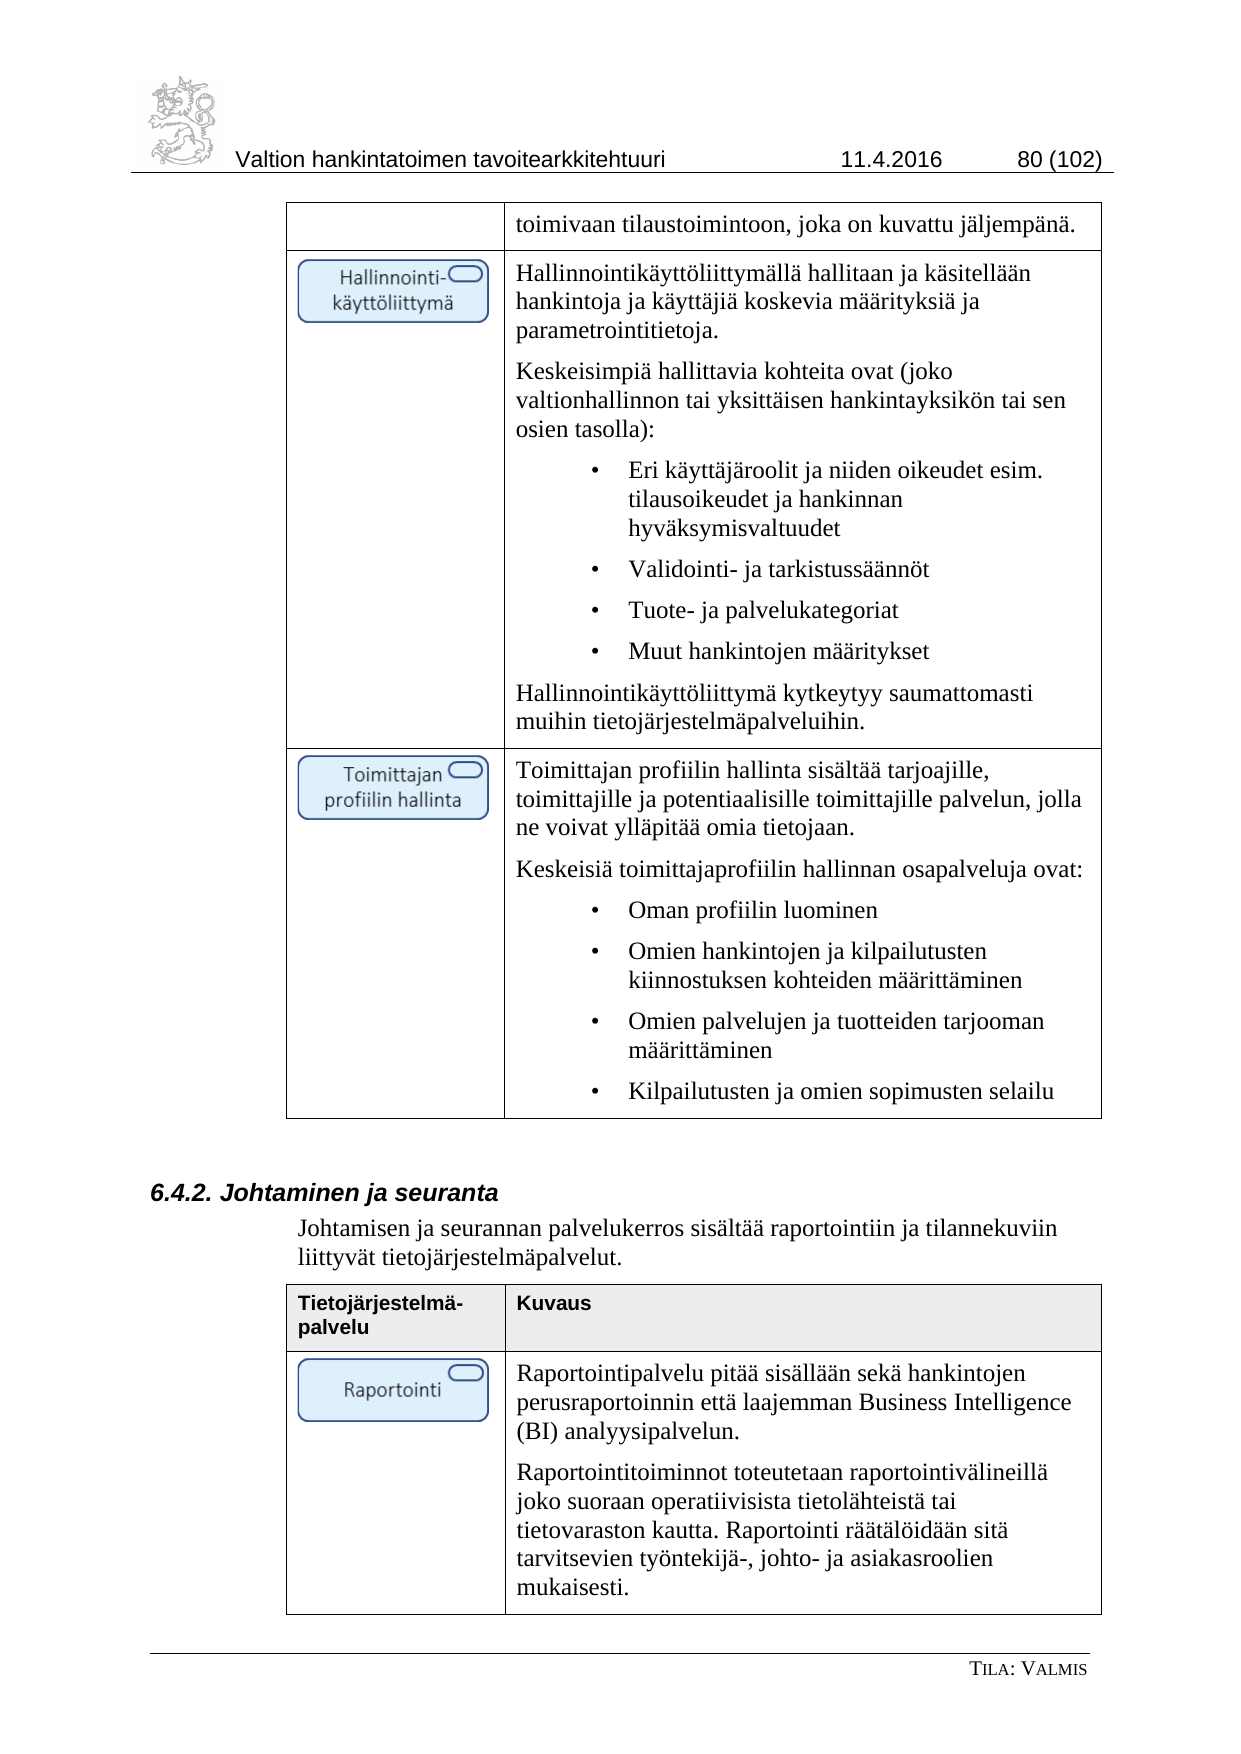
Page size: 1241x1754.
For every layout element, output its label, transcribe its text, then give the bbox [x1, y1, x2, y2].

table_header Tietojärjestelmä- palvelu [287, 1285, 505, 1351]
table_cell [287, 251, 504, 748]
picture [297, 755, 489, 826]
picture [297, 257, 489, 330]
table_header Kuvaus [506, 1285, 1101, 1351]
subtitle Johtaminen ja seuranta [150, 1178, 1090, 1207]
table_cell Hallinnointikäyttöliittymällä hallitaan ja käsitellään hankintoja ja käyttäjiä koskevia määrityksiä ja parametrointitietoja. Keskeisimpiä hallittavia kohteita ovat (joko valtionhallinnon tai yksittäisen hankintayksikön tai sen osien tasolla): Eri käyttäjäroolit ja niiden oikeudet esim. tilausoikeudet ja hankinnan hyväksymisvaltuudet Validointi- ja tarkistussäännöt Tuote- ja palvelukategoriat Muut hankintojen määritykset Hallinnointikäyttöliittymä kytkeytyy saumattomasti muihin tietojärjestelmäpalveluihin. [505, 251, 1101, 748]
table_cell [287, 203, 504, 250]
text Johtamisen ja seurannan palvelukerros sisältää raportointiin ja tilannekuviin liittyvät tietojärjestelmäpalvelut. [298, 1213, 1090, 1271]
table_cell Toimittajan profiilin hallinta sisältää tarjoajille, toimittajille ja potentiaalisille toimittajille palvelun, jolla ne voivat ylläpitää omia tietojaan. Keskeisiä toimittajaprofiilin hallinnan osapalveluja ovat: Oman profiilin luominen Omien hankintojen ja kilpailutusten kiinnostuksen kohteiden määrittäminen Omien palvelujen ja tuotteiden tarjooman määrittäminen Kilpailutusten ja omien sopimusten selailu [505, 749, 1101, 1117]
table_cell [287, 1352, 505, 1613]
table_cell [287, 749, 504, 1117]
picture [297, 1358, 489, 1422]
picture [134, 76, 226, 170]
